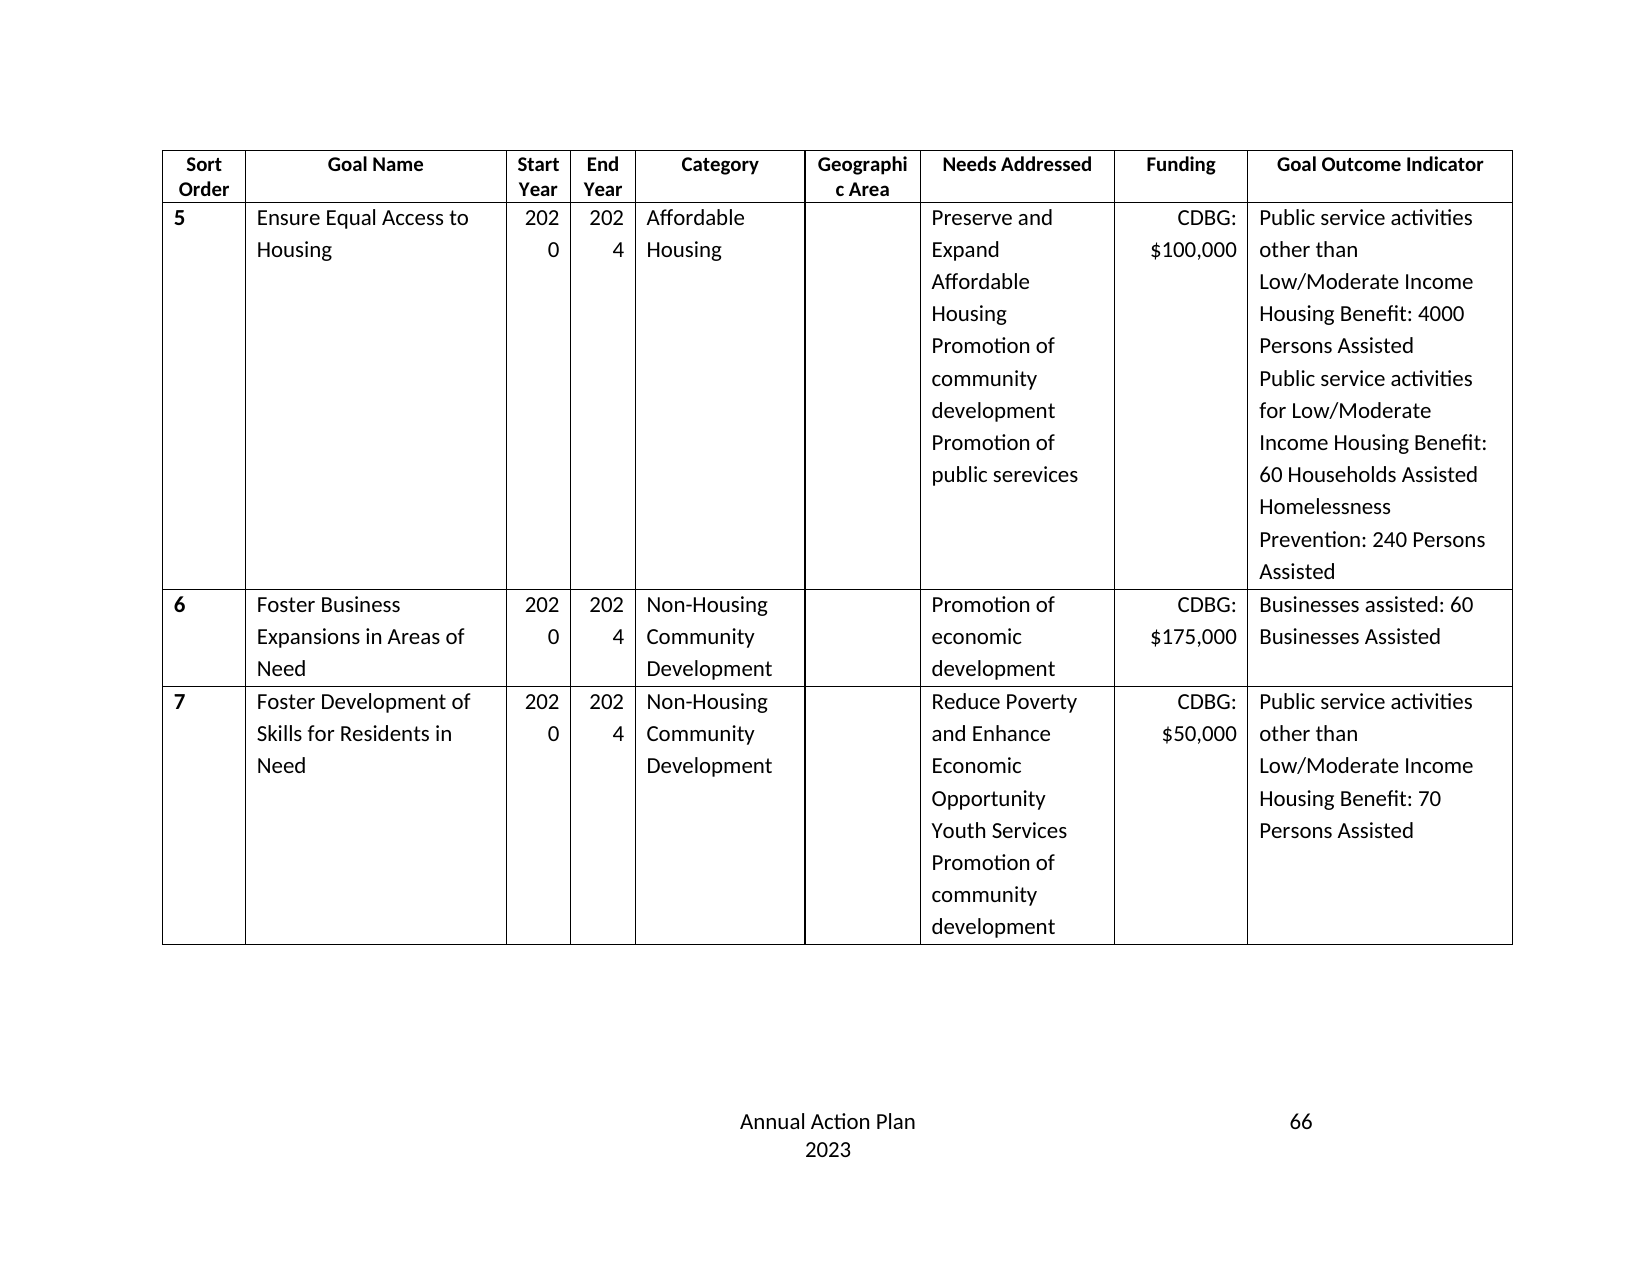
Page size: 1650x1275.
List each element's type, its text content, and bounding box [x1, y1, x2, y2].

table_header Sort Order [163, 151, 245, 202]
table_cell 7 [163, 687, 245, 944]
table_cell CDBG: $100,000 [1115, 203, 1247, 589]
table_header Goal Outcome Indicator [1248, 151, 1512, 202]
table_cell Non-Housing Community Development [636, 687, 804, 944]
table_cell 2020 [507, 590, 570, 686]
table_cell Reduce Poverty and Enhance Economic Opportunity Youth Services Promotion of community development [921, 687, 1114, 944]
table_cell Public service activities other than Low/Moderate Income Housing Benefit: 70 Persons Assisted [1248, 687, 1512, 944]
table_cell 5 [163, 203, 245, 589]
table_cell Foster Business Expansions in Areas of Need [246, 590, 506, 686]
table_header Category [636, 151, 804, 202]
table_header End Year [571, 151, 635, 202]
table_cell [806, 687, 920, 944]
table_cell 2024 [571, 590, 635, 686]
table_cell [806, 203, 920, 589]
table_header Funding [1115, 151, 1247, 202]
table_cell 6 [163, 590, 245, 686]
table_header Start Year [507, 151, 570, 202]
table_header Needs Addressed [921, 151, 1114, 202]
table_cell Foster Development of Skills for Residents in Need [246, 687, 506, 944]
table_cell CDBG: $175,000 [1115, 590, 1247, 686]
table_header Goal Name [246, 151, 506, 202]
table_cell CDBG: $50,000 [1115, 687, 1247, 944]
table_cell Businesses assisted: 60 Businesses Assisted [1248, 590, 1512, 686]
table_cell 2020 [507, 203, 570, 589]
table_cell Ensure Equal Access to Housing [246, 203, 506, 589]
table_header Geographic Area [806, 151, 920, 202]
table_cell 2024 [571, 687, 635, 944]
table_cell 2020 [507, 687, 570, 944]
table_cell Promotion of economic development [921, 590, 1114, 686]
table_cell 2024 [571, 203, 635, 589]
table_cell Non-Housing Community Development [636, 590, 804, 686]
table_cell Public service activities other than Low/Moderate Income Housing Benefit: 4000 Persons Assisted Public service activities for Low/Moderate Income Housing Benefit: 60 Households Assisted Homelessness Prevention: 240 Persons Assisted [1248, 203, 1512, 589]
table_cell Affordable Housing [636, 203, 804, 589]
table_cell [806, 590, 920, 686]
table_cell Preserve and Expand Affordable Housing Promotion of community development Promotion of public serevices [921, 203, 1114, 589]
